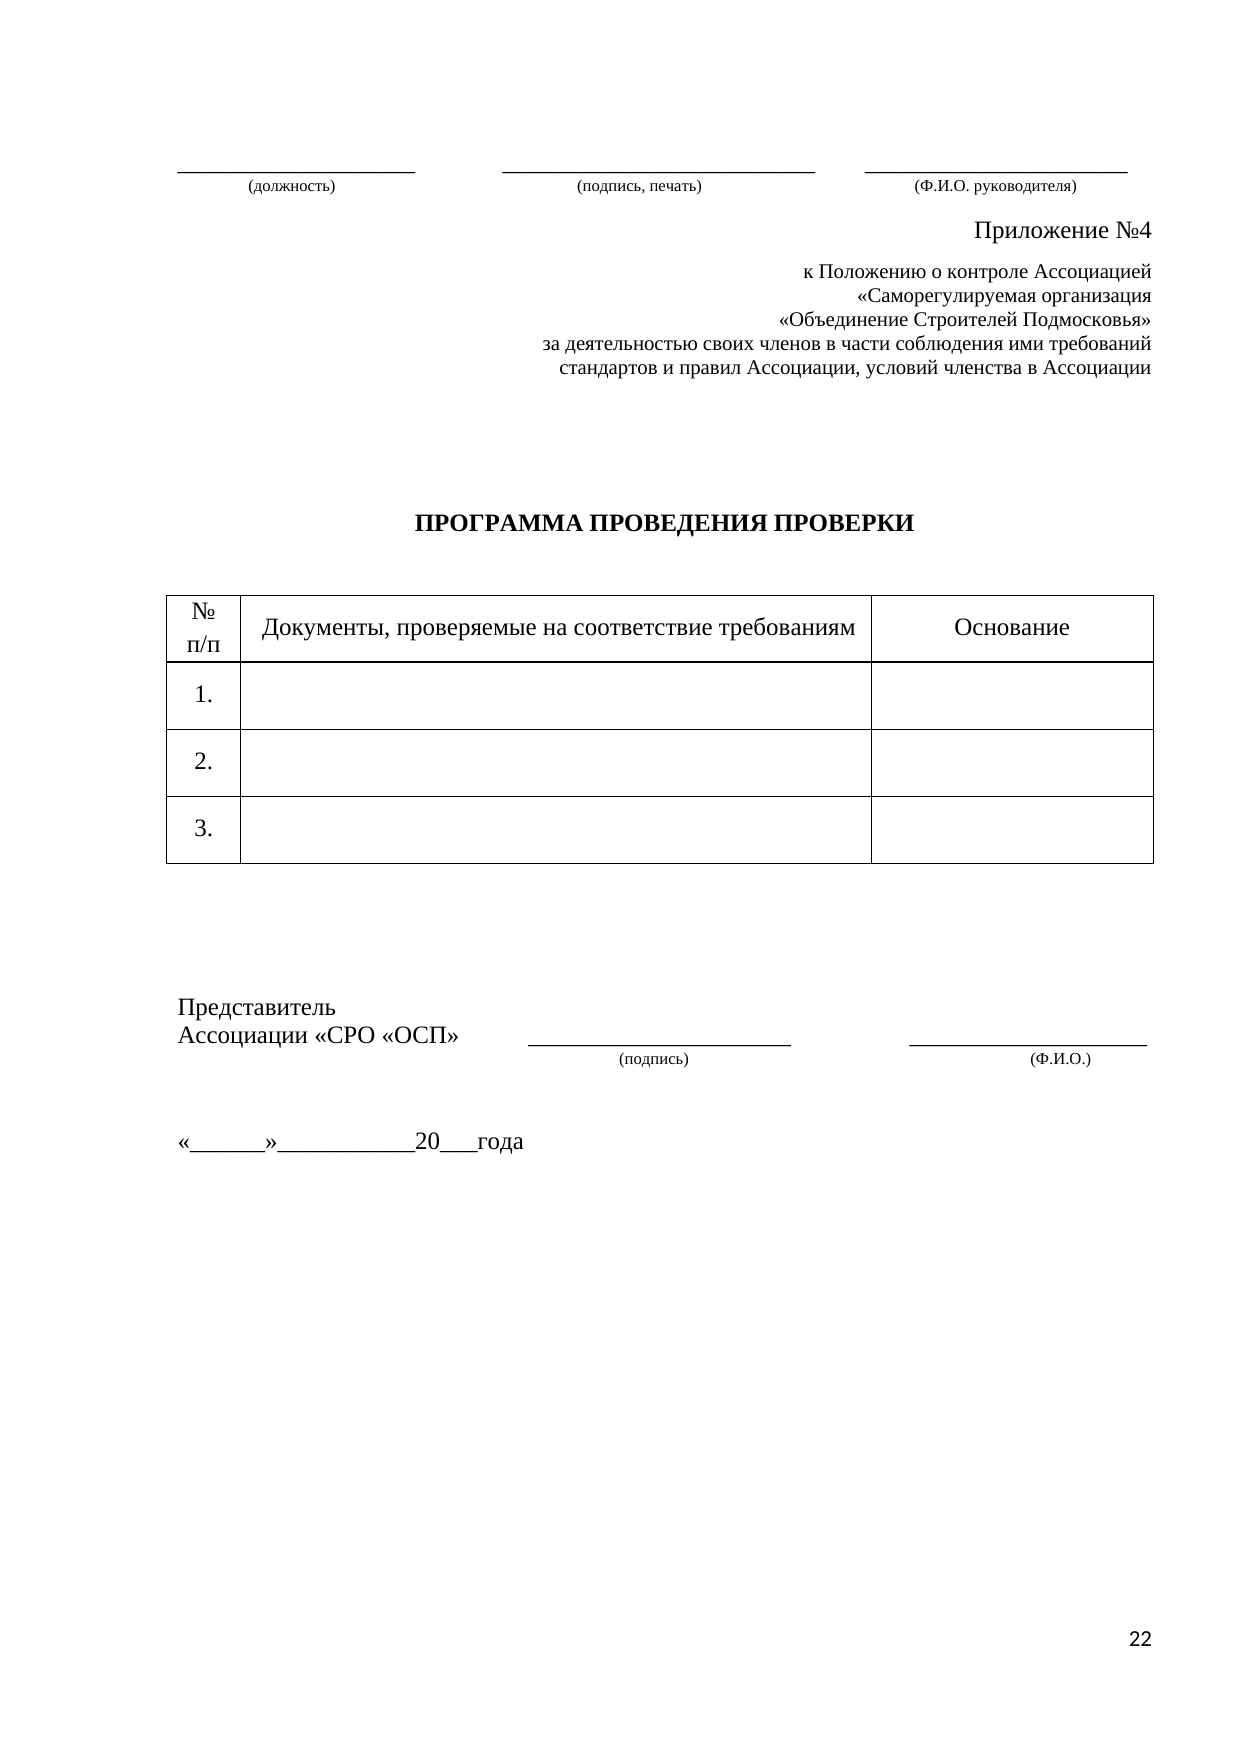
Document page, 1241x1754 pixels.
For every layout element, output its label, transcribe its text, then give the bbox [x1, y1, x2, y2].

text Представитель [177, 992, 1152, 1020]
table_cell [241, 797, 871, 863]
text (подпись) (Ф.И.О.) [177, 1049, 1152, 1068]
text (должность) (подпись, печать) (Ф.И.О. руководителя) [177, 176, 1152, 195]
table_cell [872, 797, 1153, 863]
text стандартов и правил Ассоциации, условий членства в Ассоциации [177, 355, 1152, 379]
table_header № п/п [167, 596, 240, 661]
text «Саморегулируемая организация [177, 283, 1152, 307]
table_cell 2. [167, 730, 240, 796]
text ___________________ _________________________ _____________________ [177, 147, 1152, 176]
table_cell [872, 663, 1153, 728]
table_header Основание [872, 596, 1153, 661]
table_cell [241, 663, 871, 728]
text Приложение №4 [177, 216, 1152, 244]
text ПРОГРАММА ПРОВЕДЕНИЯ ПРОВЕРКИ [177, 508, 1152, 537]
table_cell 1. [167, 663, 240, 728]
text «______»___________20___года [177, 1126, 1152, 1154]
table_header Документы, проверяемые на соответствие требованиям [241, 596, 871, 661]
table_cell 3. [167, 797, 240, 863]
text к Положению о контроле Ассоциацией [177, 259, 1152, 283]
table_cell [241, 730, 871, 796]
table_cell [872, 730, 1153, 796]
text за деятельностью своих членов в части соблюдения ими требований [177, 331, 1152, 355]
text «Объединение Строителей Подмосковья» [177, 307, 1152, 331]
text Ассоциации «СРО «ОСП» _____________________ ___________________ [177, 1020, 1152, 1049]
